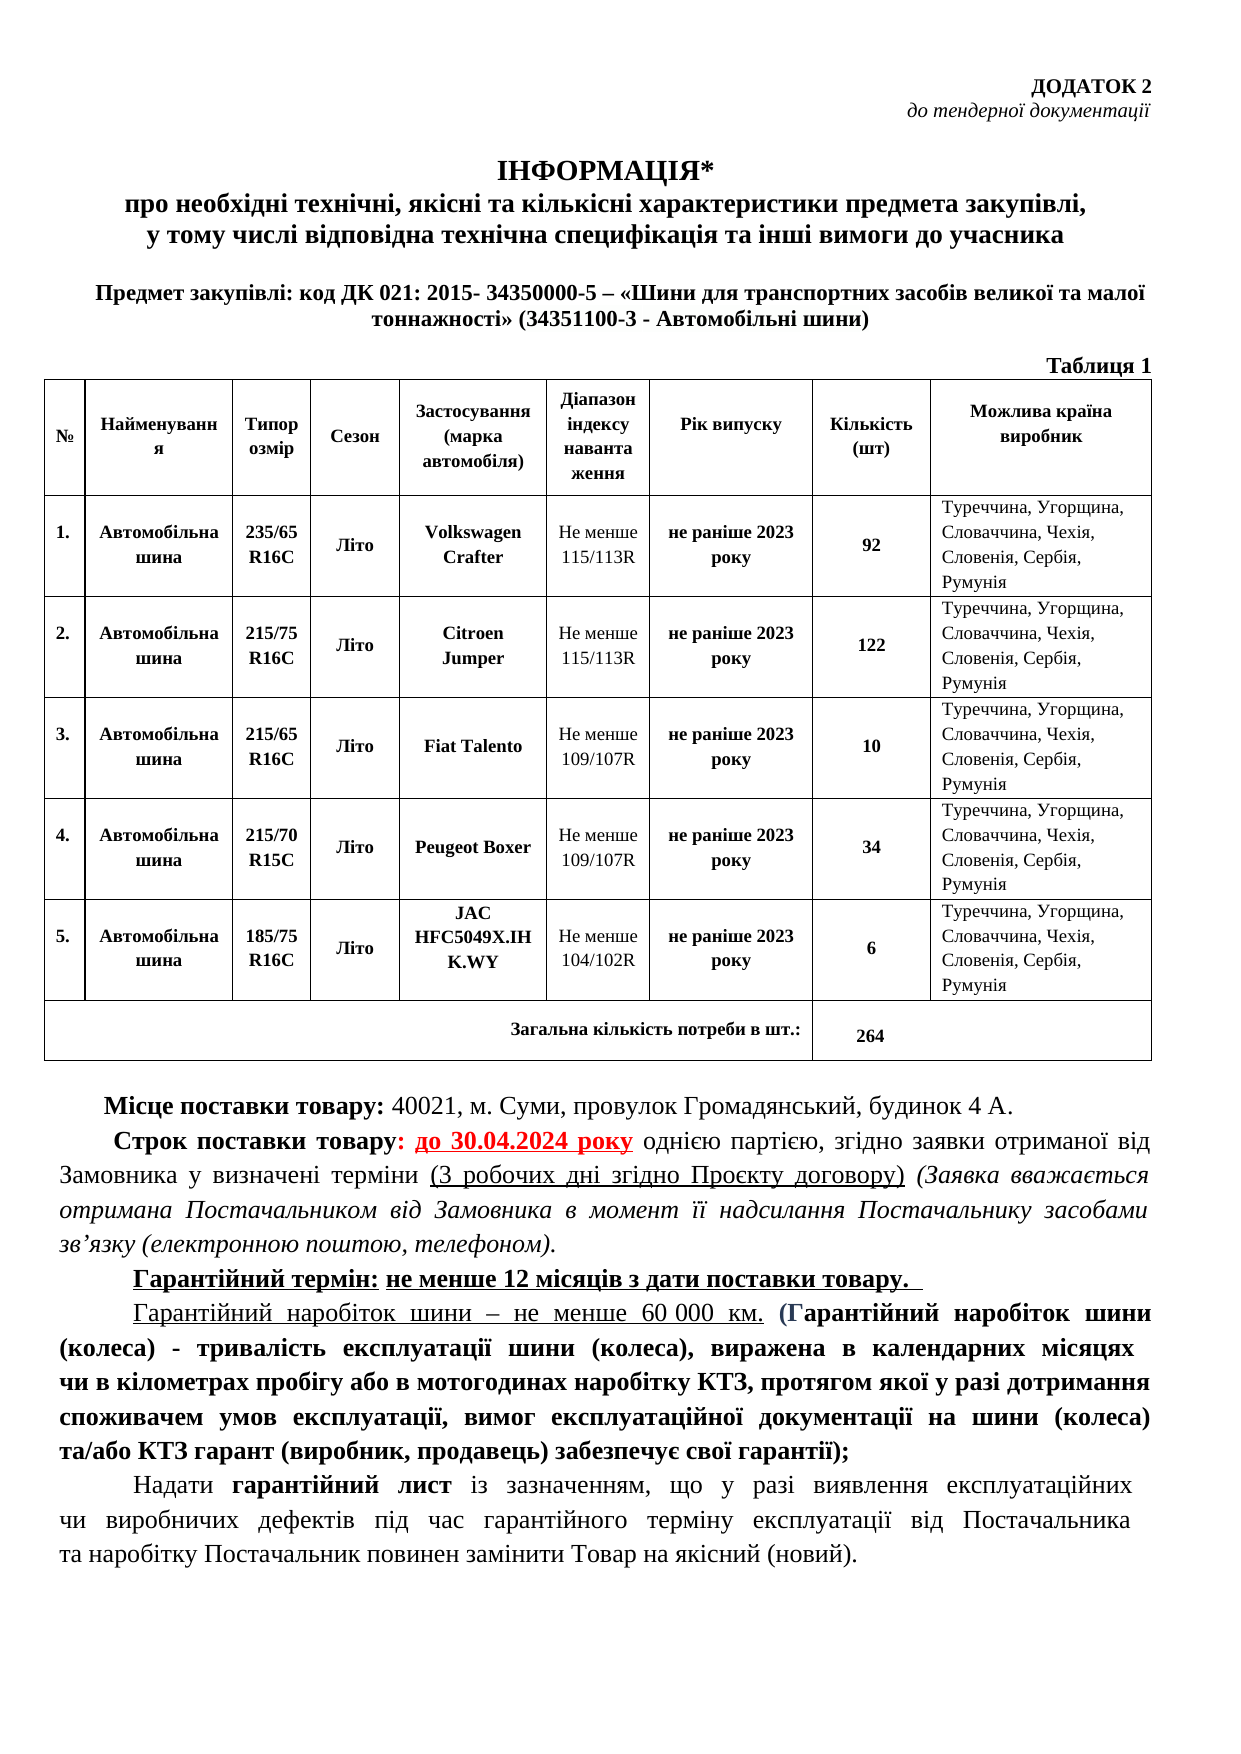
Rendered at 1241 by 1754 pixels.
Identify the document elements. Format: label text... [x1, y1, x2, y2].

table_cell [45, 900, 84, 999]
table_cell Туреччина, Угорщина, Словаччина, Чехія, Словенія, Сербія, Румунія [931, 698, 1151, 798]
table_cell [45, 597, 84, 697]
table_cell Автомобільна шина [86, 799, 232, 899]
text Таблиця 1 [89, 352, 1152, 379]
table_cell не раніше 2023 року [650, 597, 812, 697]
text ІНФОРМАЦІЯ* [118, 153, 1093, 187]
subtitle Гарантійний наробіток шини – не менше . (Гарантійний наробіток шини (колеса) - тривалість експлуатації шини (колеса), виражена в календарних місяцях чи в кілометрах пробігу або в мотогодинах наробітку КТЗ, протягом якої у разі дотримання споживачем умов експлуатації, вимог експлуатаційної документації на шини (колеса) та/або КТЗ гарант (виробник, продавець) забезпечує свої гарантії); [59, 1297, 1152, 1366]
table_cell 215/70 R15C [233, 799, 310, 899]
table_header Сезон [311, 380, 399, 495]
table_header Можлива країна виробник [931, 380, 1151, 495]
table_cell Автомобільна шина [86, 597, 232, 697]
table_header Діапазон індексу навантаження [547, 380, 649, 495]
text Гарантійний термін: не менше 12 місяців з дати поставки товару. [59, 1263, 1152, 1293]
table_cell Туреччина, Угорщина, Словаччина, Чехія, Словенія, Сербія, Румунія [931, 900, 1151, 999]
table_cell Туреччина, Угорщина, Словаччина, Чехія, Словенія, Сербія, Румунія [931, 799, 1151, 899]
table_cell [45, 698, 84, 798]
text ДОДАТОК 2 [649, 74, 1152, 98]
table_cell 215/75 R16C [233, 597, 310, 697]
table_cell Літо [311, 698, 399, 798]
table_cell не раніше 2023 року [650, 799, 812, 899]
table_header Типорозмір [233, 380, 310, 495]
table_cell не раніше 2023 року [650, 496, 812, 596]
table_cell Не менше 109/107R [547, 799, 649, 899]
text Предмет закупівлі: код ДК 021: 2015- 34350000-5 – «Шини для транспортних засобів великої та малої тоннажності» (34351100-3 - Автомобільні шини) [89, 279, 1152, 332]
table_cell Літо [311, 900, 399, 999]
table_header Застосування (марка автомобіля) [400, 380, 546, 495]
table_cell Peugeot Boxer [400, 799, 546, 899]
table_cell [45, 496, 84, 596]
table_cell 92 [813, 496, 930, 596]
text Місце поставки товару: 40021, м. Суми, провулок Громадянський, будинок 4 А. [59, 1090, 1152, 1120]
table_cell Не менше 104/102R [547, 900, 649, 999]
table_cell 10 [813, 698, 930, 798]
text Надати гарантійний лист із зазначенням, що у разі виявлення експлуатаційних чи виробничих дефектів під час гарантійного терміну експлуатації від Постачальника та наробітку Постачальник повинен замінити Товар на якісний (новий). [59, 1469, 1152, 1568]
table_cell 264 [813, 1001, 1151, 1060]
table_header Кількість (шт) [813, 380, 930, 495]
table_cell Автомобільна шина [86, 496, 232, 596]
text Строк поставки товару: до 30.04.2024 року однією партією, згідно заявки отриманої від Замовника у визначені терміни (3 робочих дні згідно Проєкту договору) (Заявка вважається отримана Постачальником від Замовника в момент її надсилання Постачальнику засобами зв’язку (електронною поштою, телефоном). [59, 1125, 1152, 1258]
table_cell Не менше 115/113R [547, 597, 649, 697]
table_cell Літо [311, 597, 399, 697]
table_cell Volkswagen Crafter [400, 496, 546, 596]
table_cell Автомобільна шина [86, 900, 232, 999]
table_cell Літо [311, 799, 399, 899]
table_header № [45, 380, 84, 495]
table_cell Загальна кількість потреби в шт.: [45, 1001, 812, 1060]
table_header Найменування [86, 380, 232, 495]
table_cell 34 [813, 799, 930, 899]
table_cell Літо [311, 496, 399, 596]
table_cell Туреччина, Угорщина, Словаччина, Чехія, Словенія, Сербія, Румунія [931, 496, 1151, 596]
table_cell Citroen Jumper [400, 597, 546, 697]
table_cell не раніше 2023 року [650, 698, 812, 798]
table_cell 215/65 R16C [233, 698, 310, 798]
table_cell Туреччина, Угорщина, Словаччина, Чехія, Словенія, Сербія, Румунія [931, 597, 1151, 697]
table_cell Не менше 109/107R [547, 698, 649, 798]
table_cell 6 [813, 900, 930, 999]
subtitle Гарантійний наробіток шини – не менше . (Гарантійний наробіток шини (колеса) - тривалість експлуатації шини (колеса), виражена в календарних місяцях чи в кілометрах пробігу або в мотогодинах наробітку КТЗ, протягом якої у разі дотримання споживачем умов експлуатації, вимог експлуатаційної документації на шини (колеса) та/або КТЗ гарант (виробник, продавець) забезпечує свої гарантії); [59, 1431, 1152, 1465]
table_cell Автомобільна шина [86, 698, 232, 798]
table_cell Не менше 115/113R [547, 496, 649, 596]
text до тендерної документації [649, 98, 1152, 122]
table_cell [45, 799, 84, 899]
text про необхідні технічні, якісні та кількісні характеристики предмета закупівлі, у тому числі відповідна технічна специфікація та інші вимоги до учасника [118, 187, 1093, 249]
table_cell Fiat Talento [400, 698, 546, 798]
table_cell 122 [813, 597, 930, 697]
table_cell JAC HFC5049X.IHK.WY [400, 900, 546, 999]
table_header Рік випуску [650, 380, 812, 495]
table_cell 235/65 R16C [233, 496, 310, 596]
table_cell 185/75 R16C [233, 900, 310, 999]
table_cell не раніше 2023 року [650, 900, 812, 999]
